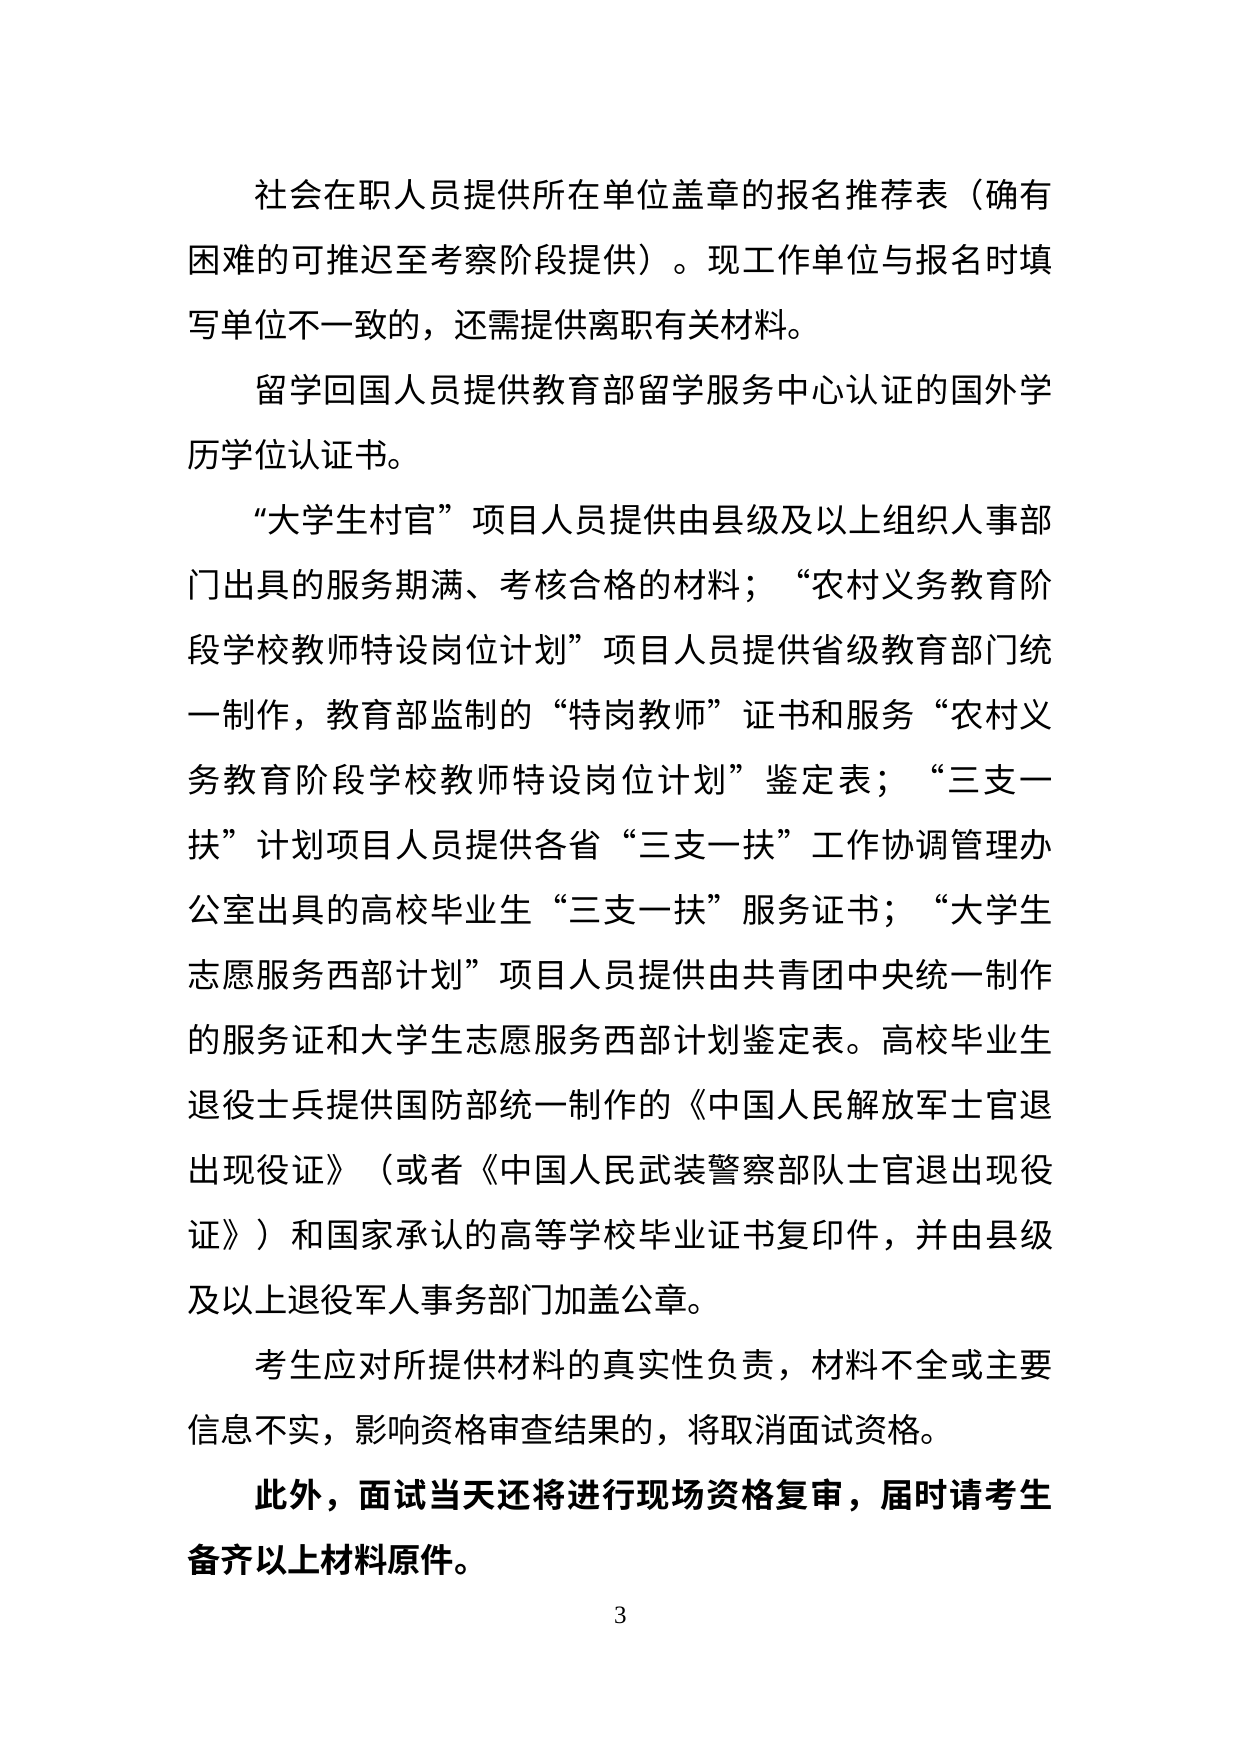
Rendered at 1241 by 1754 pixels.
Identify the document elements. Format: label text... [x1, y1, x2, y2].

text 留学回国人员提供教育部留学服务中心认证的国外学历学位认证书。 [187, 355, 1053, 485]
text “大学生村官”项目人员提供由县级及以上组织人事部门出具的服务期满、考核合格的材料；“农村义务教育阶段学校教师特设岗位计划”项目人员提供省级教育部门统一制作，教育部监制的“特岗教师”证书和服务“农村义务教育阶段学校教师特设岗位计划”鉴定表；“三支一扶”计划项目人员提供各省“三支一扶”工作协调管理办公室出具的高校毕业生“三支一扶”服务证书；“大学生志愿服务西部计划”项目人员提供由共青团中央统一制作的服务证和大学生志愿服务西部计划鉴定表。高校毕业生退役士兵提供国防部统一制作的《中国人民解放军士官退出现役证》（或者《中国人民武装警察部队士官退出现役证》）和国家承认的高等学校毕业证书复印件，并由县级及以上退役军人事务部门加盖公章。 [187, 485, 1053, 1330]
text 考生应对所提供材料的真实性负责，材料不全或主要信息不实，影响资格审查结果的，将取消面试资格。 [187, 1330, 1053, 1460]
text 社会在职人员提供所在单位盖章的报名推荐表（确有困难的可推迟至考察阶段提供）。现工作单位与报名时填写单位不一致的，还需提供离职有关材料。 [187, 160, 1053, 355]
text 此外，面试当天还将进行现场资格复审，届时请考生备齐以上材料原件。 [187, 1460, 1053, 1590]
